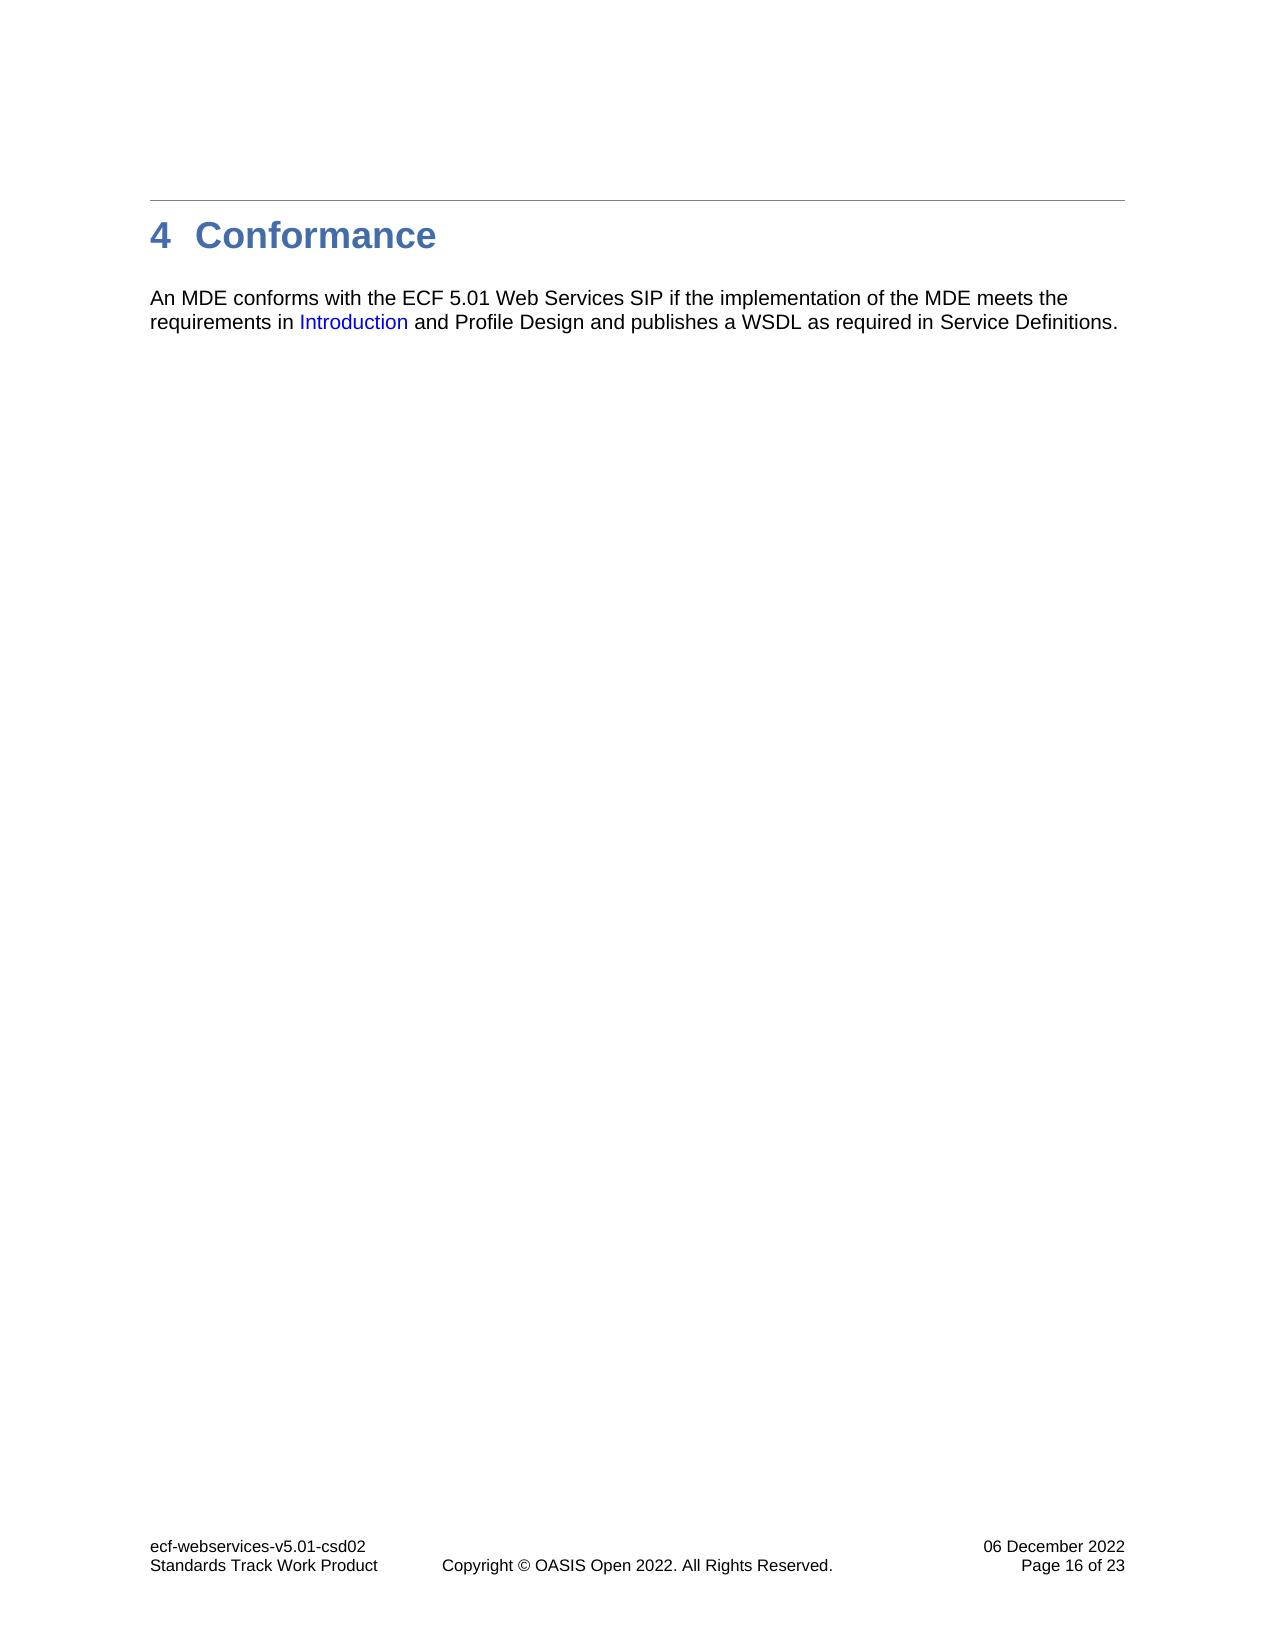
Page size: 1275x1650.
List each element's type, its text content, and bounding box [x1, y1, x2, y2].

subtitle Conformance [150, 201, 1125, 257]
text An MDE conforms with the ECF 5.01 Web Services SIP if the implementation of the MDE meets the requirements in Introduction and Profile Design and publishes a WSDL as required in Service Definitions. [150, 286, 1125, 334]
